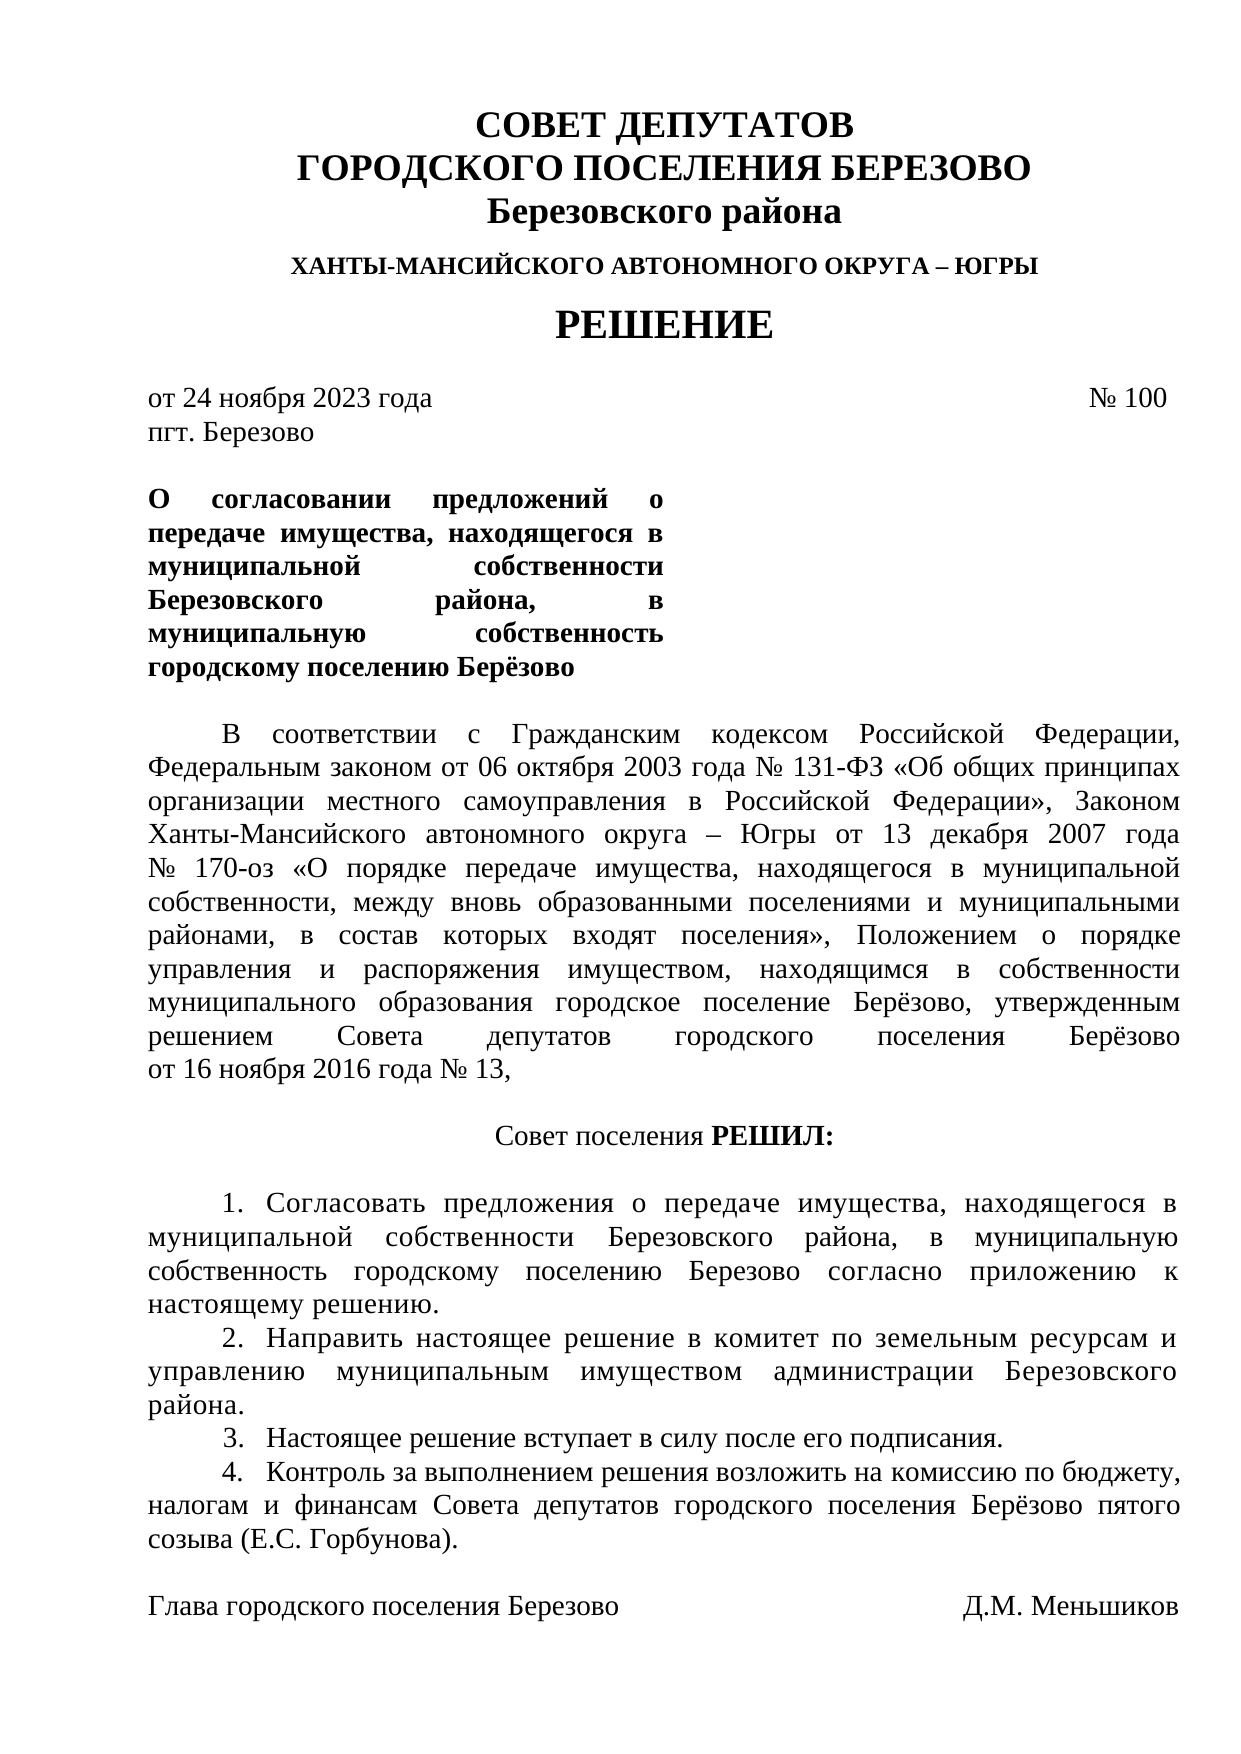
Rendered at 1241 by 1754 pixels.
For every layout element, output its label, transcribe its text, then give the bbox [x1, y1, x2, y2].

text 1. Согласовать предложения о передаче имущества, находящегося в муниципальной собственности Березовского района, в муниципальную собственность городскому поселению Березово согласно приложению к настоящему решению. [148, 1186, 1179, 1320]
text ГОРОДСКОГО ПОСЕЛЕНИЯ БЕРЕЗОВО [148, 146, 1181, 189]
text Березовского района [148, 189, 1181, 232]
text СОВЕТ ДЕПУТАТОВ [148, 103, 1181, 146]
text О согласовании предложений о передаче имущества, находящегося в муниципальной собственности Березовского района, в муниципальную собственность городскому поселению Берёзово [148, 481, 664, 682]
text Глава городского поселения Березово Д.М. Меньшиков [148, 1588, 1181, 1622]
text В соответствии с Гражданским кодексом Российской Федерации, Федеральным законом от 06 октября 2003 года № 131-ФЗ «Об общих принципах организации местного самоуправления в Российской Федерации», Законом Ханты-Мансийского автономного округа – Югры от 13 декабря 2007 года № 170-оз «О порядке передаче имущества, находящегося в муниципальной собственности, между вновь образованными поселениями и муниципальными районами, в состав которых входят поселения», Положением о порядке управления и распоряжения имуществом, находящимся в собственности муниципального образования городское поселение Берёзово, утвержденным решением Совета депутатов городского поселения Берёзово от 16 ноября 2016 года № 13, [148, 716, 1181, 1085]
text 2. Направить настоящее решение в комитет по земельным ресурсам и управлению муниципальным имуществом администрации Березовского района. [148, 1320, 1179, 1420]
text от 24 ноября 2023 года № 100 [148, 381, 1181, 414]
text РЕШЕНИЕ [148, 299, 1181, 347]
text 3. Настоящее решение вступает в силу после его подписания. [148, 1420, 1181, 1454]
text Совет поселения РЕШИЛ: [148, 1118, 1181, 1152]
text 4. Контроль за выполнением решения возложить на комиссию по бюджету, налогам и финансам Совета депутатов городского поселения Берёзово пятого созыва (Е.С. Горбунова). [148, 1454, 1181, 1554]
text пгт. Березово [148, 414, 1181, 448]
text ХАНТЫ-МАНСИЙСКОГО АВТОНОМНОГО ОКРУГА – ЮГРЫ [148, 251, 1181, 280]
